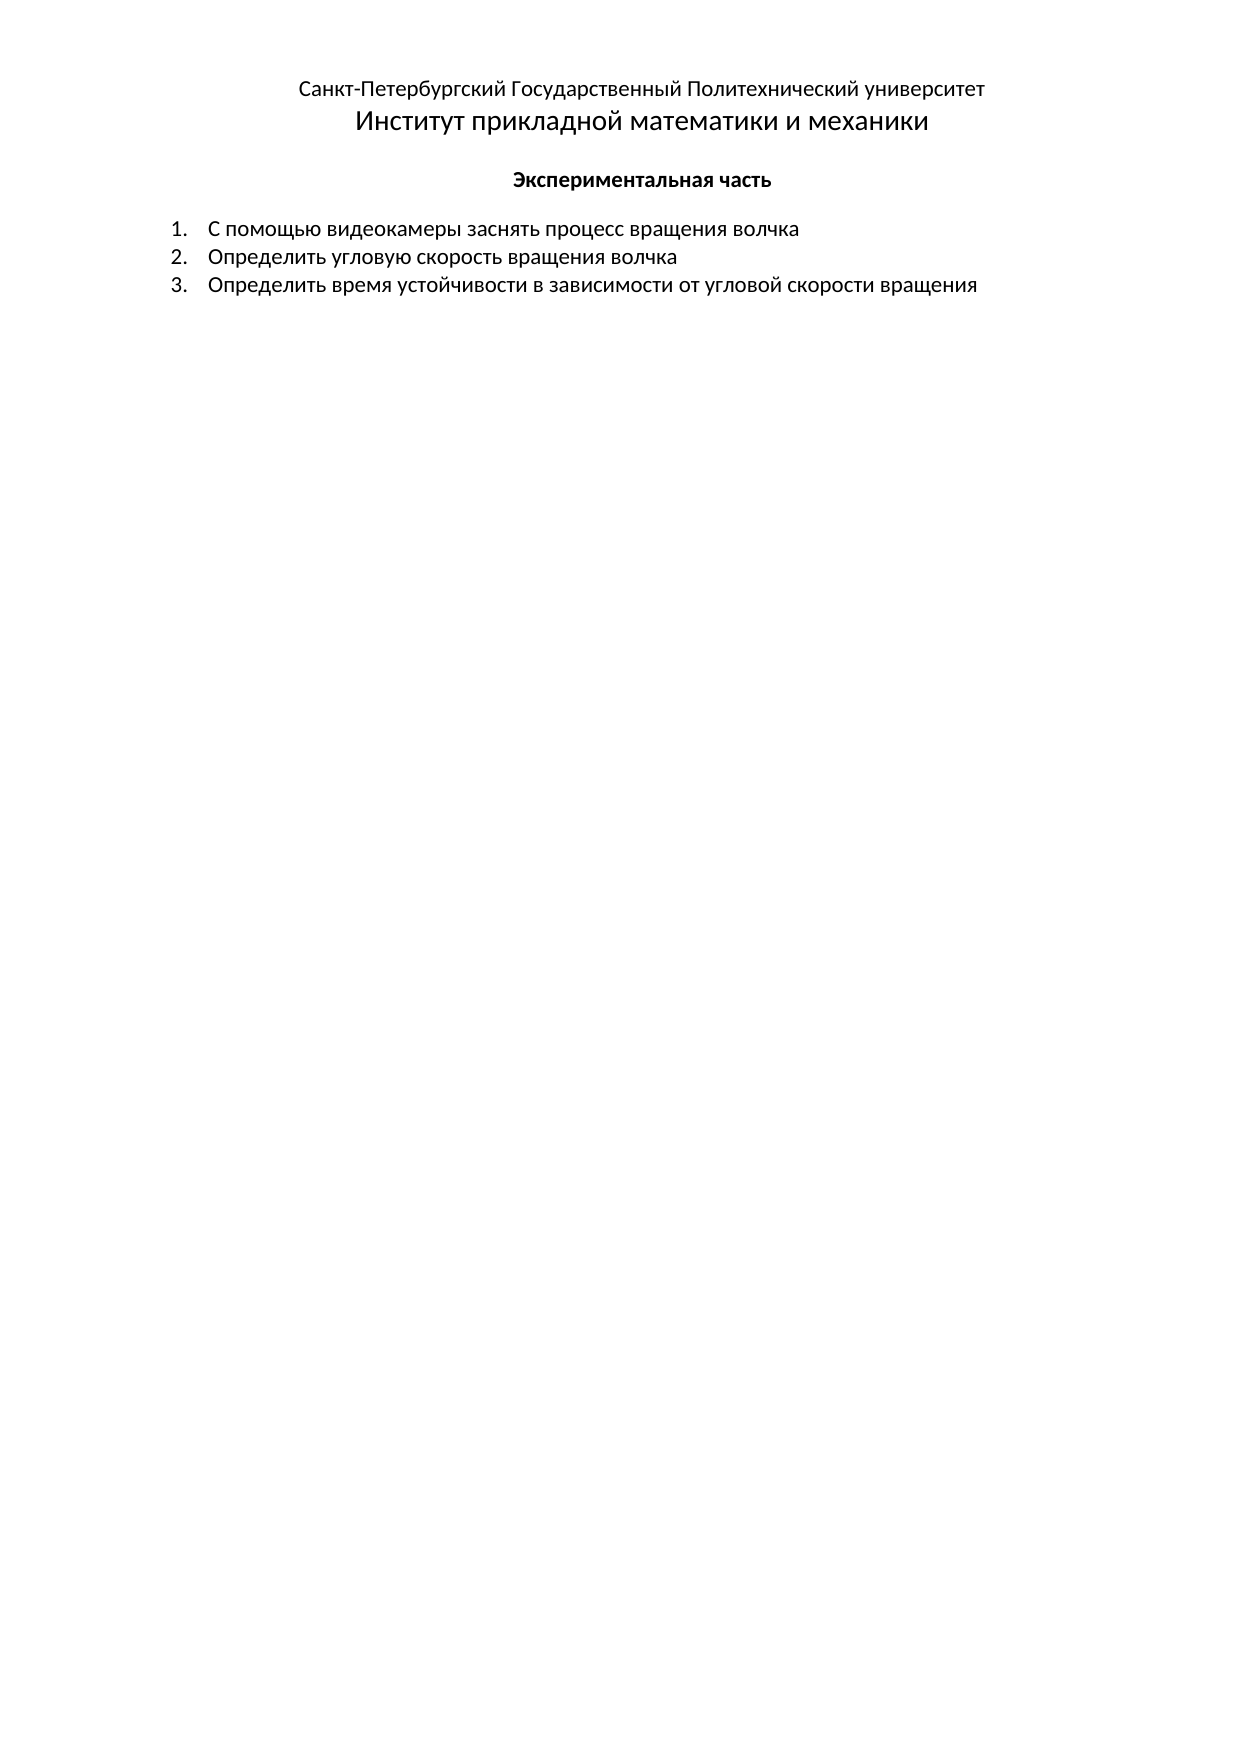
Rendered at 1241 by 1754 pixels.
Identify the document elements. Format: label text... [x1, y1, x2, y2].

list С помощью видеокамеры заснять процесс вращения волчка [170, 214, 1152, 242]
list Определить время устойчивости в зависимости от угловой скорости вращения [170, 270, 1152, 298]
list Определить угловую скорость вращения волчка [170, 242, 1152, 270]
text Экспериментальная часть [133, 165, 1152, 193]
